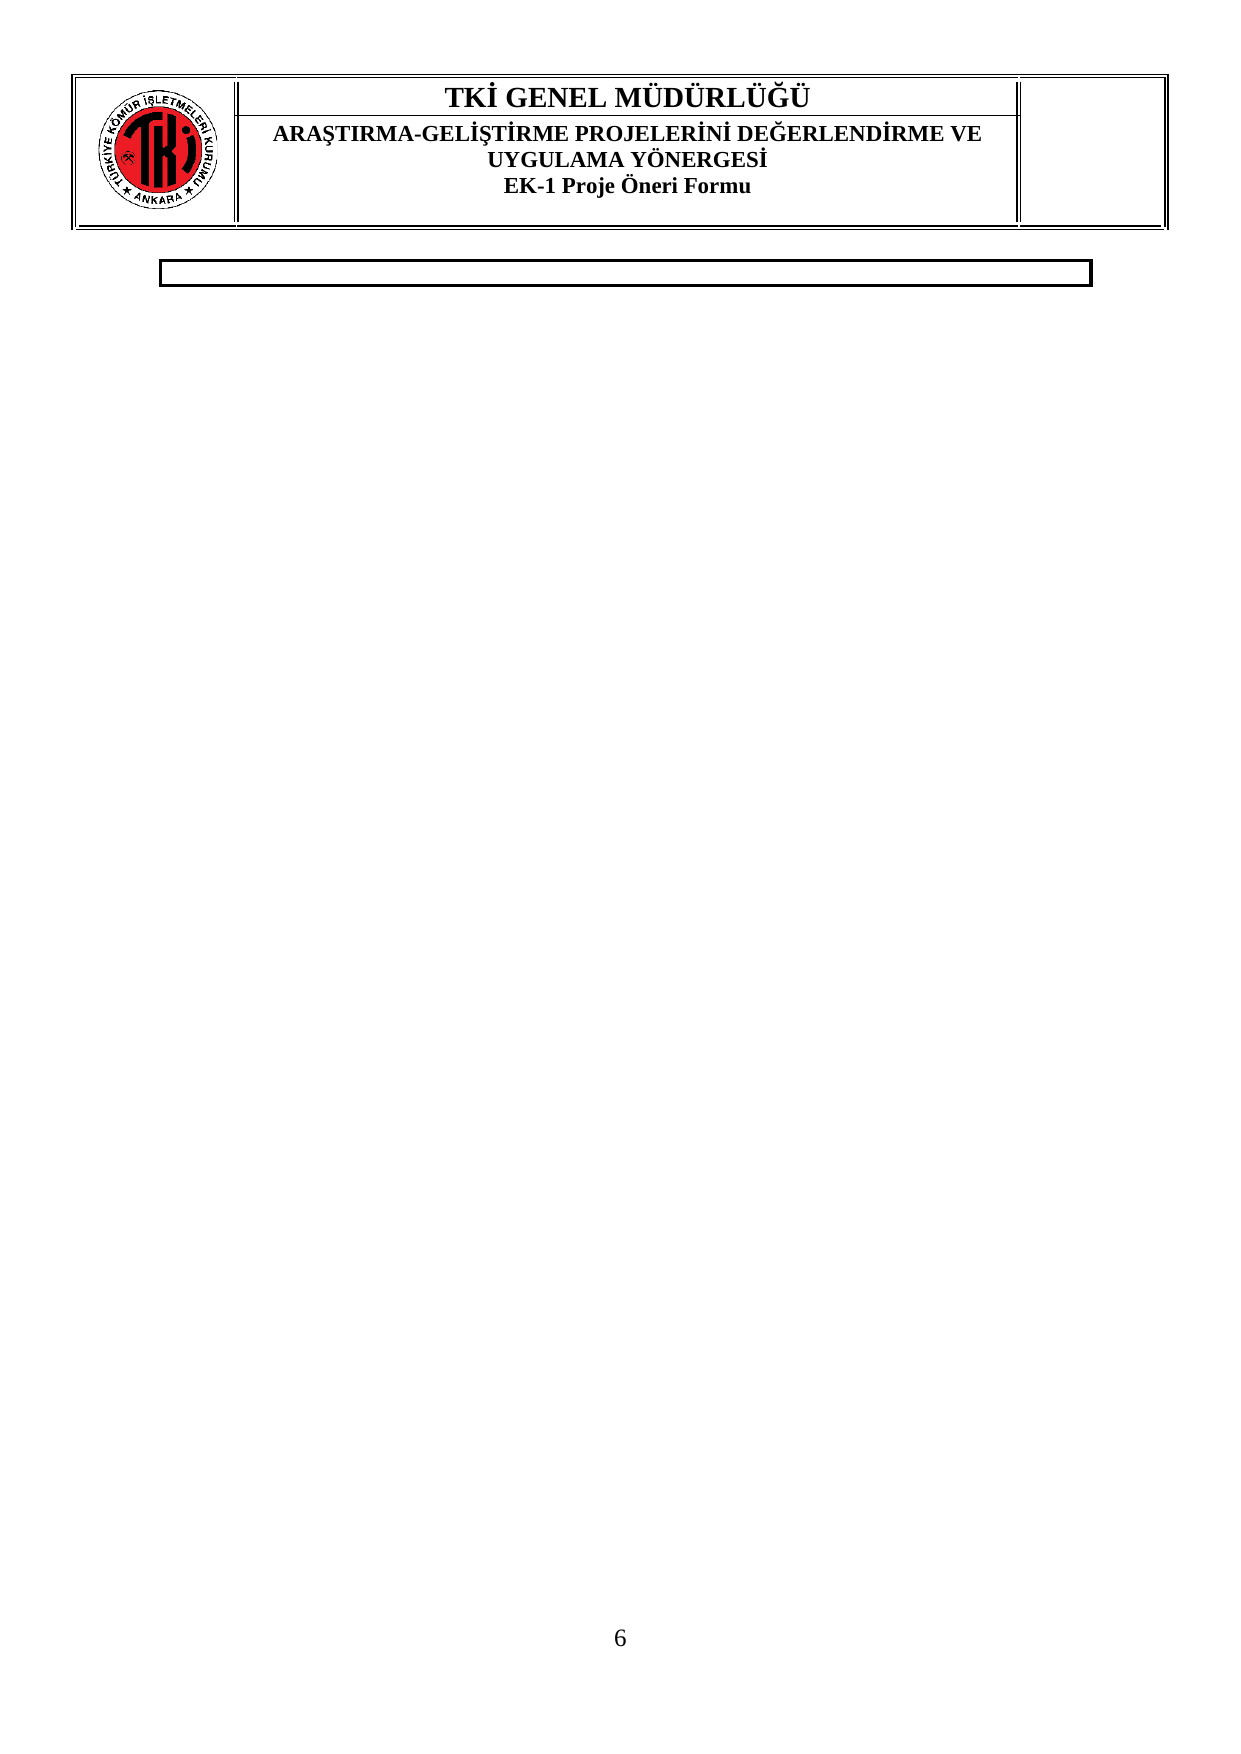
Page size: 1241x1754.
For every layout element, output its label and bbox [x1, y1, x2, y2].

picture [98, 90, 218, 209]
table_header [162, 262, 1089, 283]
